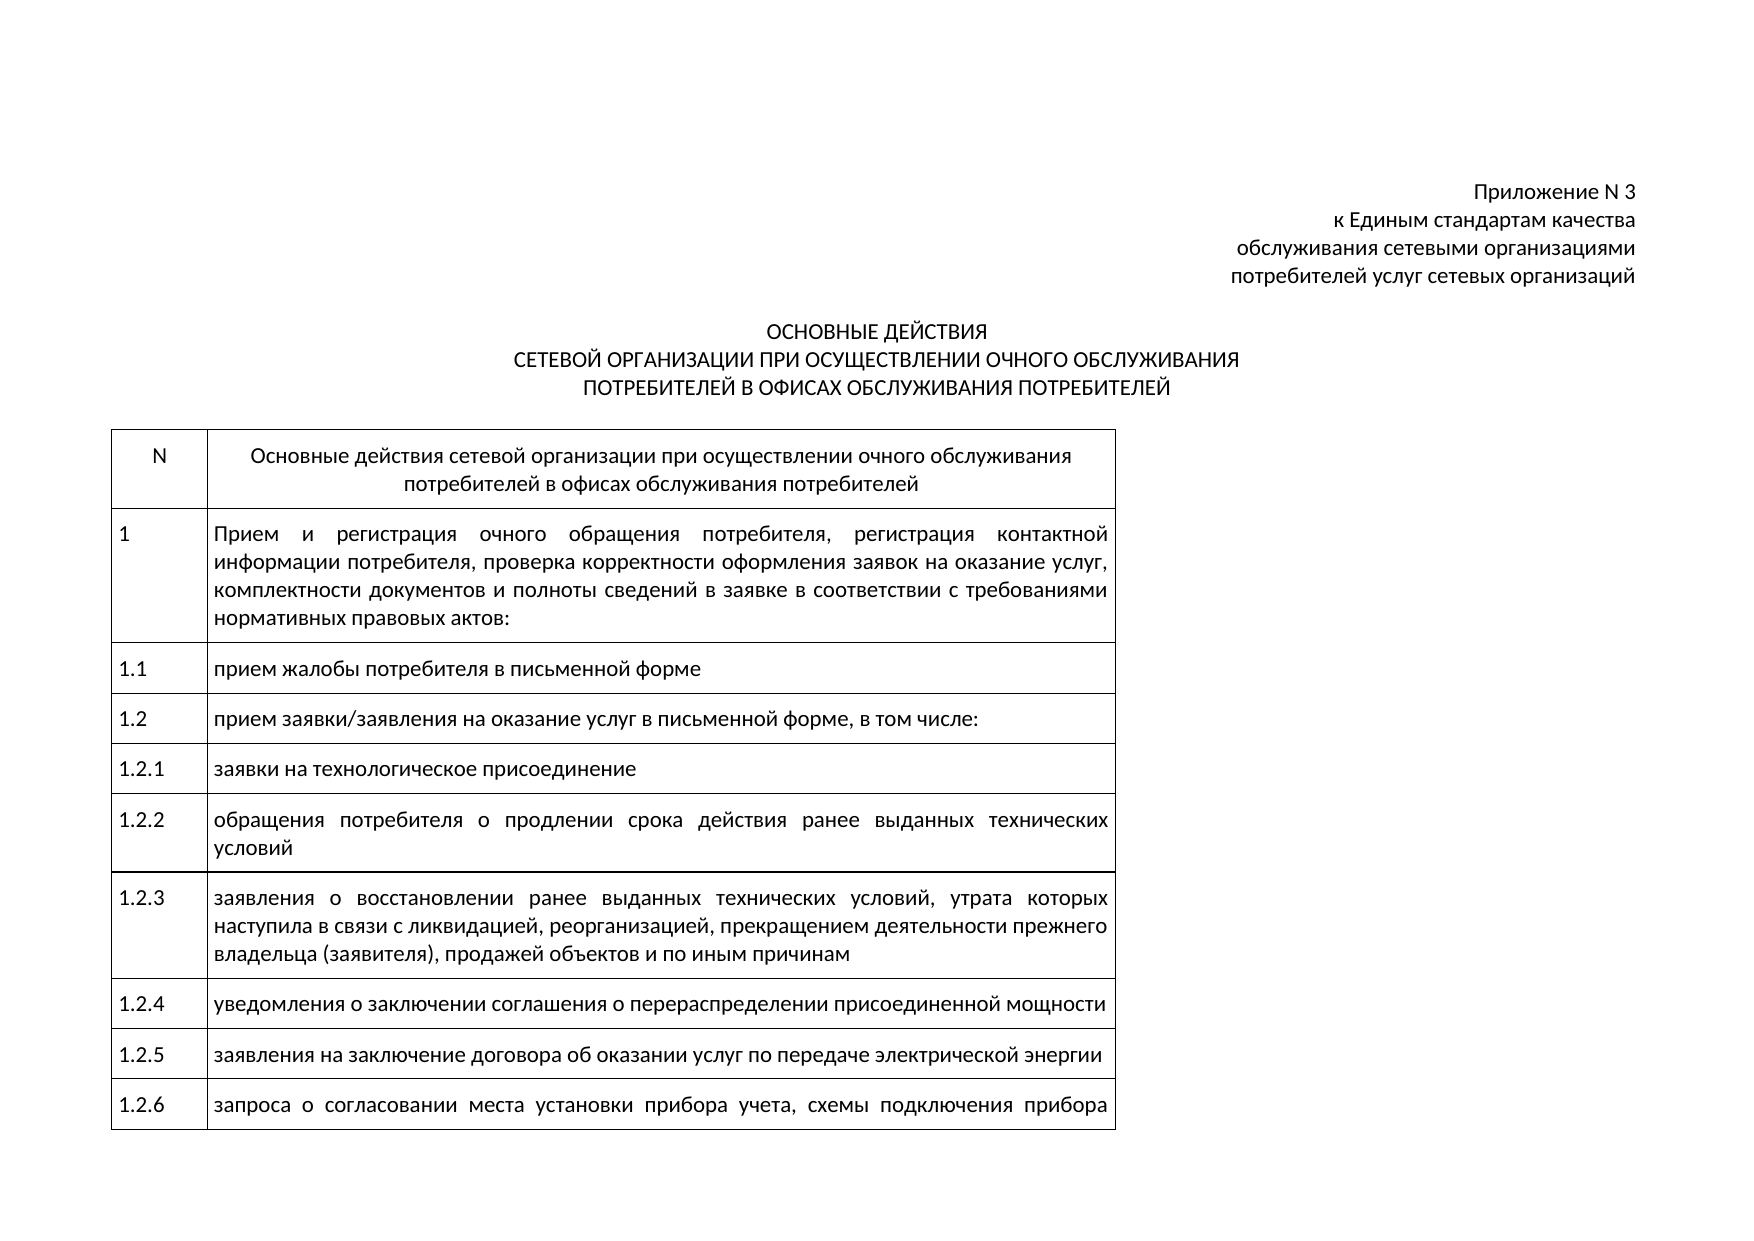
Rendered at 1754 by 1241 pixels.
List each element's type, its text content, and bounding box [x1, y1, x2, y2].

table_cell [208, 1079, 1115, 1129]
text ПОТРЕБИТЕЛЕЙ В ОФИСАХ ОБСЛУЖИВАНИЯ ПОТРЕБИТЕЛЕЙ [118, 373, 1636, 401]
table_cell заявления о восстановлении ранее выданных технических условий, утрата которых наступила в связи с ликвидацией, реорганизацией, прекращением деятельности прежнего владельца (заявителя), продажей объектов и по иным причинам [208, 873, 1115, 978]
table_cell заявления на заключение договора об оказании услуг по передаче электрической энергии [208, 1029, 1115, 1078]
text потребителей услуг сетевых организаций [118, 261, 1636, 289]
table_cell 1.2.6 [112, 1079, 207, 1129]
table_header N [112, 430, 207, 508]
table_cell 1.2.3 [112, 873, 207, 978]
text к Единым стандартам качества [118, 205, 1636, 233]
text обслуживания сетевыми организациями [118, 233, 1636, 261]
table_cell прием жалобы потребителя в письменной форме [208, 643, 1115, 692]
table_cell прием заявки/заявления на оказание услуг в письменной форме, в том числе: [208, 694, 1115, 743]
table_cell 1 [112, 509, 207, 642]
text ОСНОВНЫЕ ДЕЙСТВИЯ [118, 317, 1636, 345]
text СЕТЕВОЙ ОРГАНИЗАЦИИ ПРИ ОСУЩЕСТВЛЕНИИ ОЧНОГО ОБСЛУЖИВАНИЯ [118, 345, 1636, 373]
table_cell 1.2.2 [112, 794, 207, 871]
table_cell Прием и регистрация очного обращения потребителя, регистрация контактной информации потребителя, проверка корректности оформления заявок на оказание услуг, комплектности документов и полноты сведений в заявке в соответствии с требованиями нормативных правовых актов: [208, 509, 1115, 642]
table_cell обращения потребителя о продлении срока действия ранее выданных технических условий [208, 794, 1115, 871]
table_cell 1.2.4 [112, 979, 207, 1028]
table_header Основные действия сетевой организации при осуществлении очного обслуживания потребителей в офисах обслуживания потребителей [208, 430, 1115, 508]
table_cell заявки на технологическое присоединение [208, 744, 1115, 793]
table_cell 1.2 [112, 694, 207, 743]
table_cell 1.2.5 [112, 1029, 207, 1078]
table_cell 1.2.1 [112, 744, 207, 793]
text Приложение N 3 [118, 177, 1636, 205]
table_cell 1.1 [112, 643, 207, 692]
table_cell уведомления о заключении соглашения о перераспределении присоединенной мощности [208, 979, 1115, 1028]
